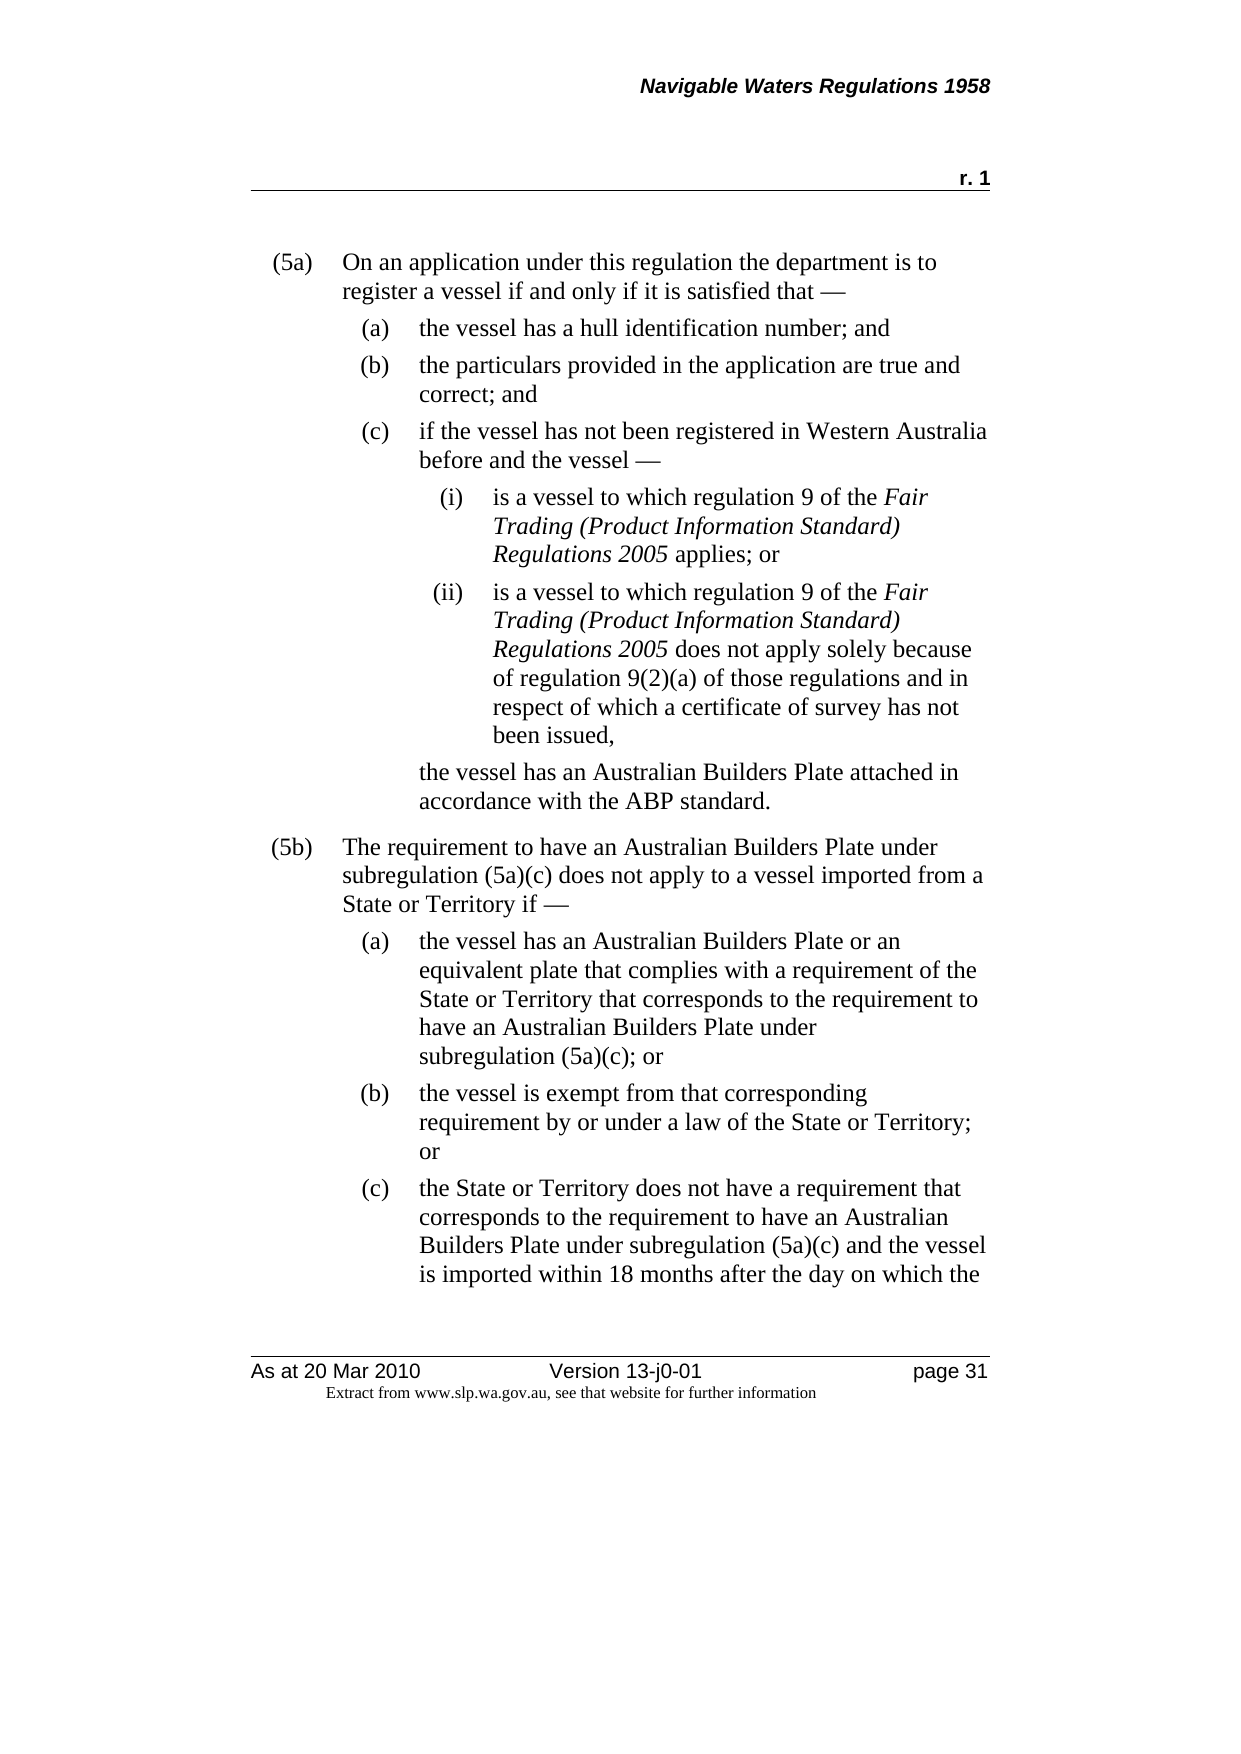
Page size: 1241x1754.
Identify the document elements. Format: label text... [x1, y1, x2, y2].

text (5b) The requirement to have an Australian Builders Plate under subregulation (5a)(c) does not apply to a vessel imported from a State or Territory if — [251, 832, 990, 918]
text (c) if the vessel has not been registered in Western Australia before and the vessel — [251, 416, 990, 474]
text (5a) On an application under this regulation the department is to register a vessel if and only if it is satisfied that — [251, 247, 990, 305]
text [251, 1173, 990, 1288]
text (ii) is a vessel to which regulation 9 of the Fair Trading (Product Information Standard) Regulations 2005 does not apply solely because of regulation 9(2)(a) of those regulations and in respect of which a certificate of survey has not been issued, [251, 577, 990, 749]
text (i) is a vessel to which regulation 9 of the Fair Trading (Product Information Standard) Regulations 2005 applies; or [251, 482, 990, 568]
text (a) the vessel has a hull identification number; and [251, 313, 990, 342]
text (b) the particulars provided in the application are true and correct; and [251, 350, 990, 408]
text (b) the vessel is exempt from that corresponding requirement by or under a law of the State or Territory; or [251, 1078, 990, 1164]
text the vessel has an Australian Builders Plate attached in accordance with the ABP standard. [251, 757, 990, 815]
text (a) the vessel has an Australian Builders Plate or an equivalent plate that complies with a requirement of the State or Territory that corresponds to the requirement to have an Australian Builders Plate under subregulation (5a)(c); or [251, 926, 990, 1070]
